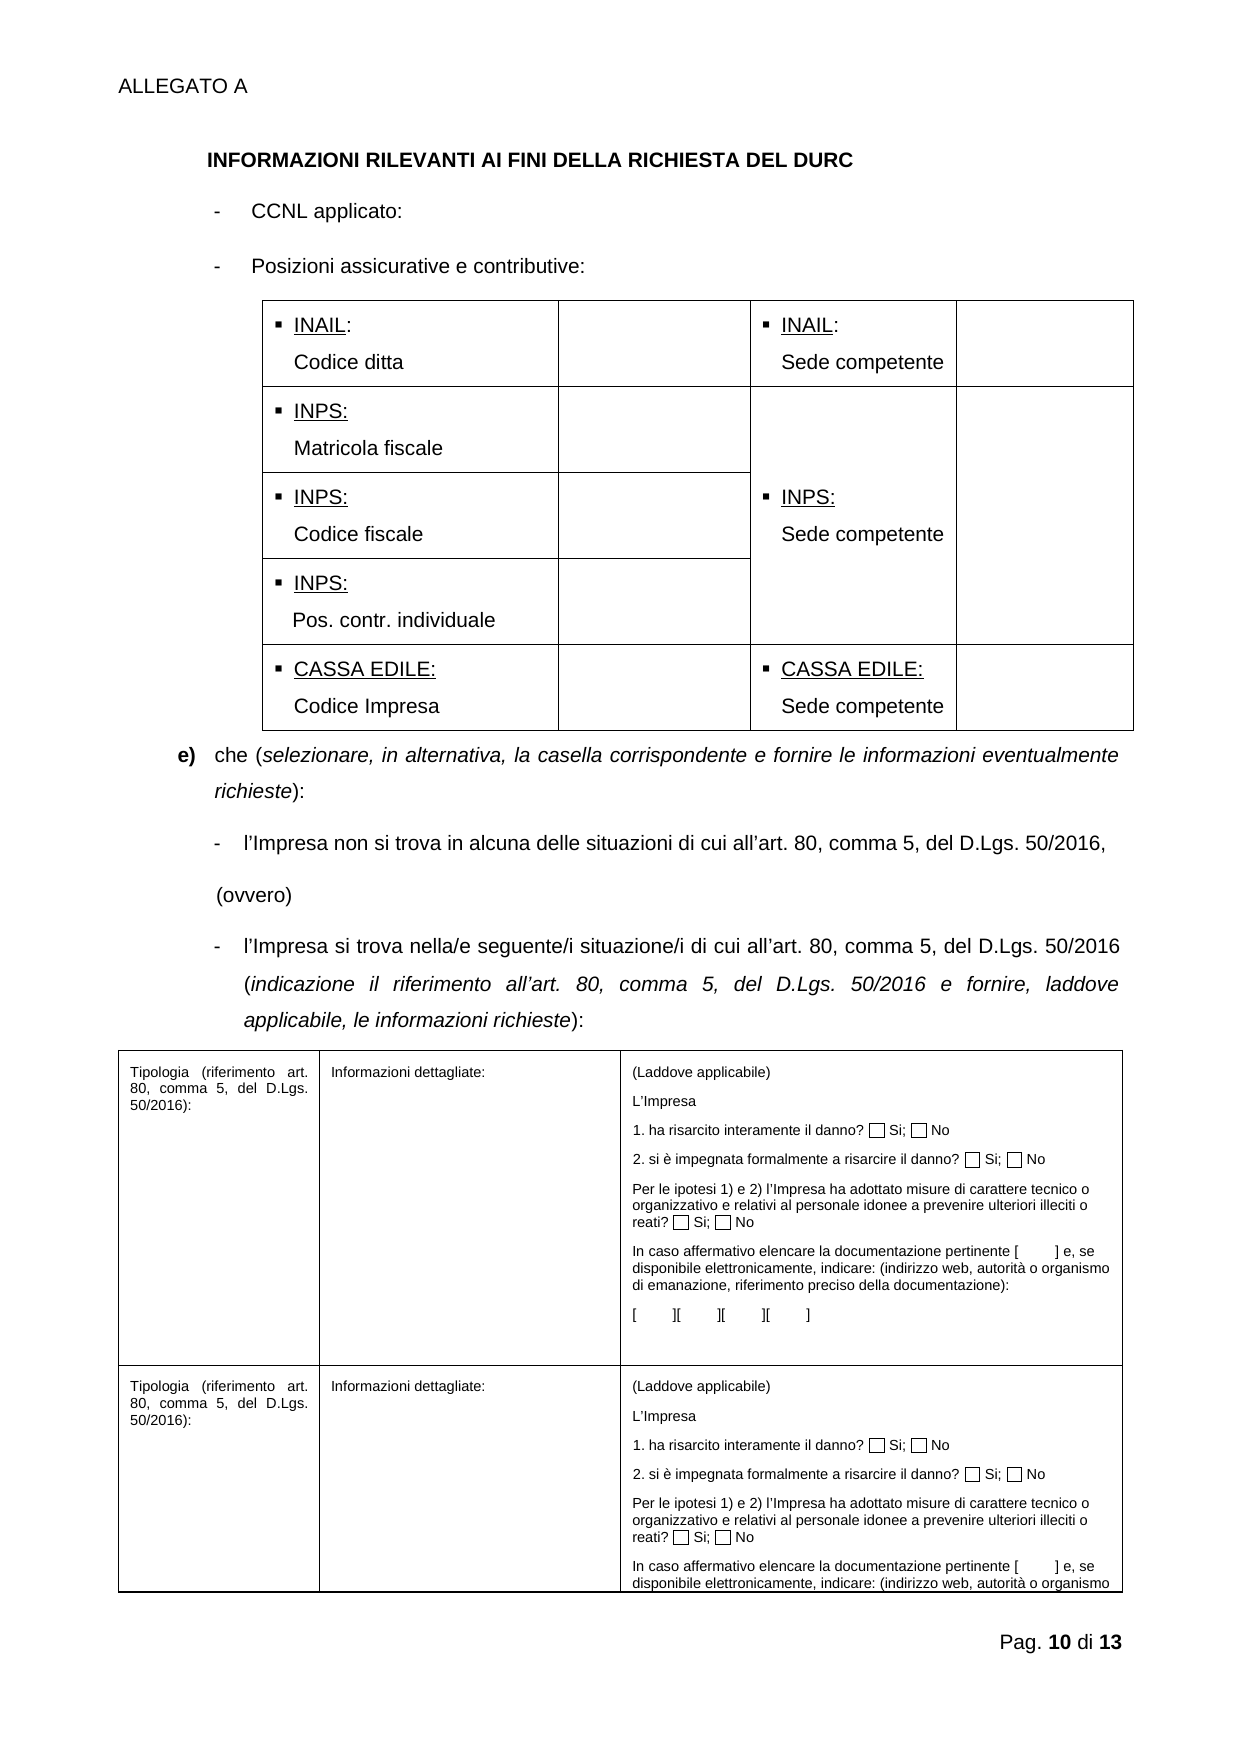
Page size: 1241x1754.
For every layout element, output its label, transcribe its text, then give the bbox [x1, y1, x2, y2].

table_cell [957, 387, 1133, 644]
table_cell INPS: Sede competente [751, 387, 956, 644]
table_header [559, 301, 750, 386]
table_header Tipologia (riferimento art. 80, comma 5, del D.Lgs. 50/2016): [119, 1051, 319, 1364]
list CCNL applicato: [213, 196, 1122, 224]
table_header INAIL: Sede competente [751, 301, 956, 386]
table_cell [957, 645, 1133, 730]
table_header (Laddove applicabile) L’Impresa ha risarcito interamente il danno? Si; No si è impegnata formalmente a risarcire il danno? Si; No Per le ipotesi 1) e 2) l’Impresa ha adottato misure di carattere tecnico o organizzativo e relativi al personale idonee a prevenire ulteriori illeciti o reati? Si; No In caso affermativo elencare la documentazione pertinente [ ] e, se disponibile elettronicamente, indicare: (indirizzo web, autorità o organismo di emanazione, riferimento preciso della documentazione): [ ][ ][ ][ ] [621, 1051, 1122, 1364]
list l’Impresa si trova nella/e seguente/i situazione/i di cui all’art. 80, comma 5, del D.Lgs. 50/2016 (indicazione il riferimento all’art. 80, comma 5, del D.Lgs. 50/2016 e fornire, laddove applicabile, le informazioni richieste): [213, 931, 1122, 1031]
table_cell [559, 387, 750, 472]
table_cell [621, 1366, 1122, 1591]
table_cell CASSA EDILE: Codice Impresa [263, 645, 558, 730]
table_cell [119, 1366, 319, 1591]
table_cell INPS: Pos. contr. individuale [263, 559, 558, 644]
table_cell INPS: Matricola fiscale [263, 387, 558, 472]
list INFORMAZIONI RILEVANTI AI FINI DELLA RICHIESTA DEL DURC [207, 148, 1122, 172]
table_cell CASSA EDILE: Sede competente [751, 645, 956, 730]
table_header INAIL: Codice ditta [263, 301, 558, 386]
list l’Impresa non si trova in alcuna delle situazioni di cui all’art. 80, comma 5, del D.Lgs. 50/2016, [213, 828, 1122, 856]
table_cell [559, 645, 750, 730]
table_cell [320, 1366, 620, 1591]
list che (selezionare, in alternativa, la casella corrispondente e fornire le informazioni eventualmente richieste): [177, 743, 1122, 803]
list Posizioni assicurative e contributive: [213, 251, 1122, 279]
table_header Informazioni dettagliate: [320, 1051, 620, 1364]
table_cell [559, 473, 750, 558]
list (ovvero) [216, 883, 1122, 907]
table_header [957, 301, 1133, 386]
table_cell INPS: Codice fiscale [263, 473, 558, 558]
table_cell [559, 559, 750, 644]
